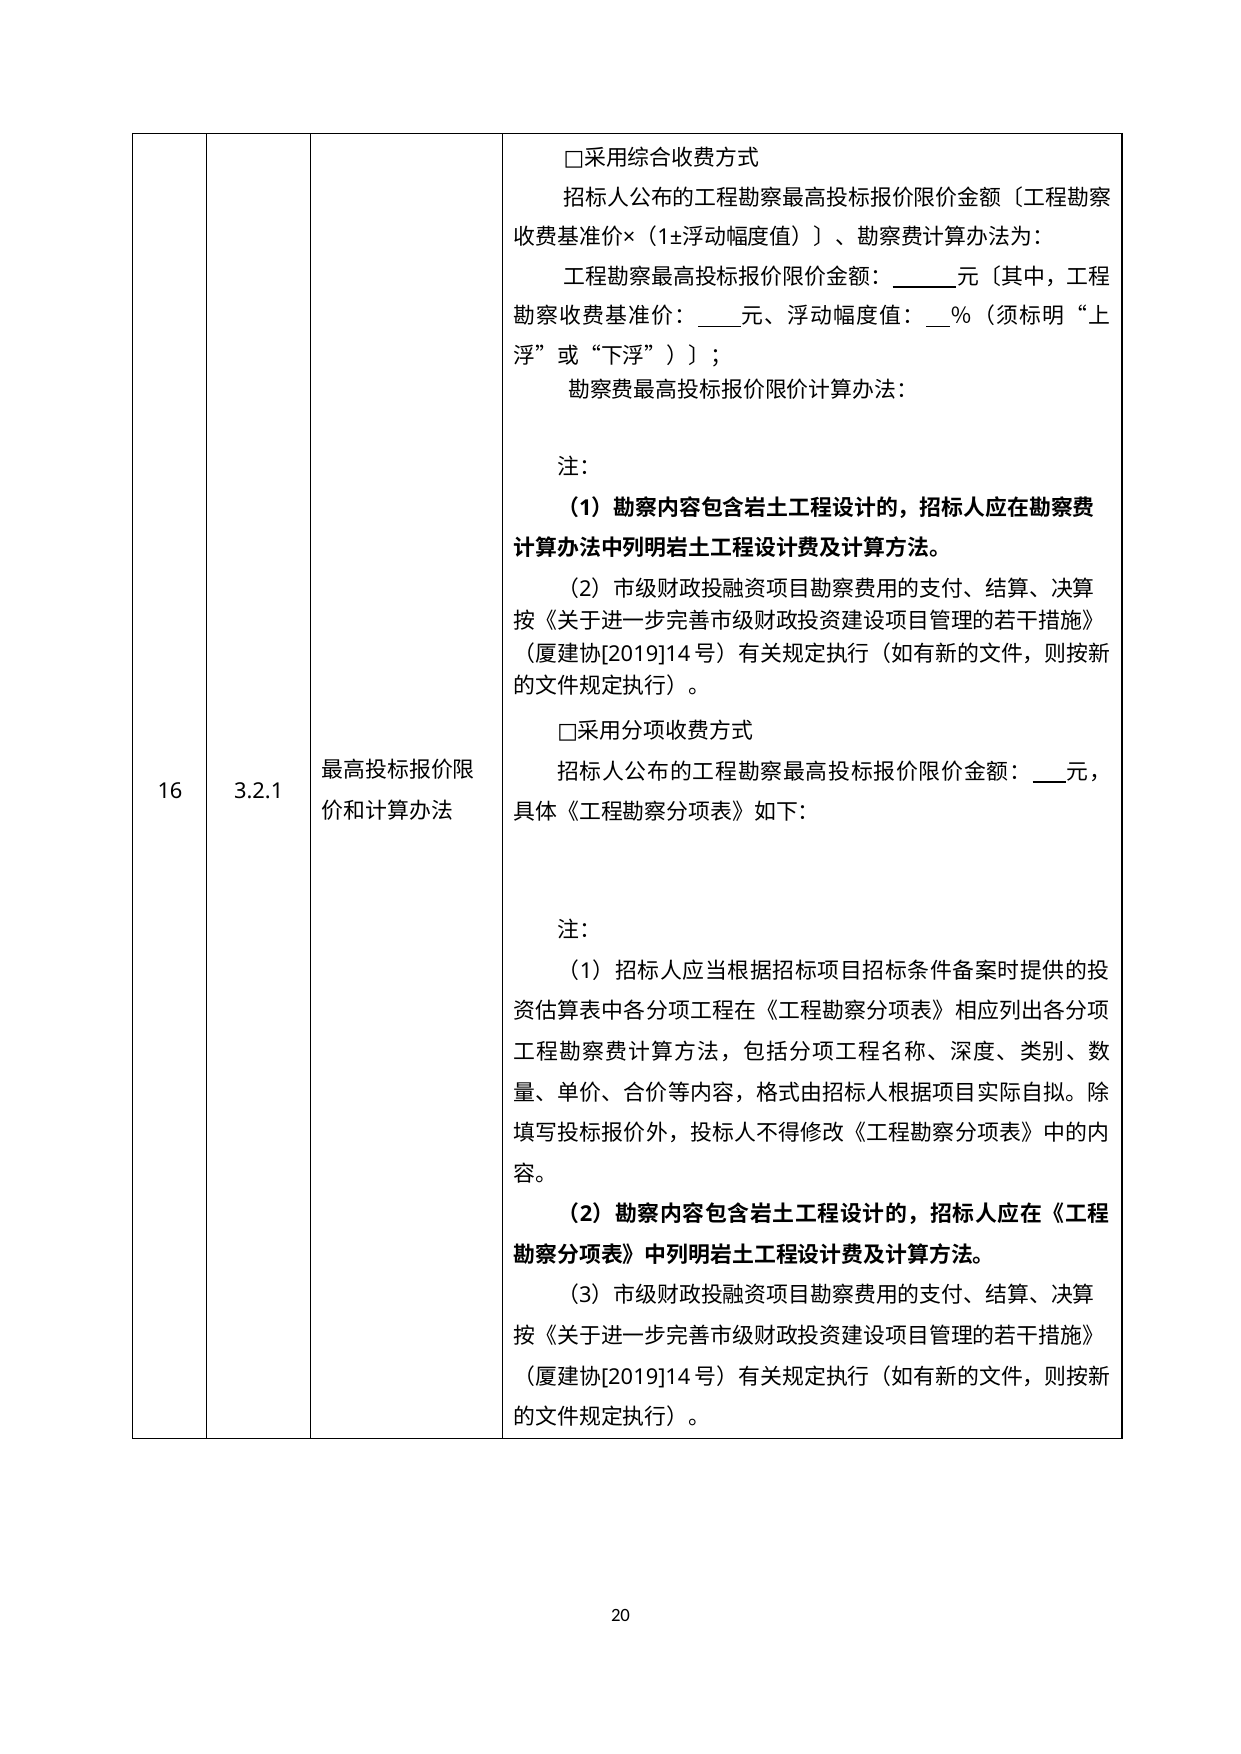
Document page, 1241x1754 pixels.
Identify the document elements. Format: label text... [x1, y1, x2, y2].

table_cell 3.2.1 [207, 134, 310, 1437]
table_cell □采用综合收费方式 招标人公布的工程勘察最高投标报价限价金额〔工程勘察收费基准价×（1±浮动幅度值）〕、勘察费计算办法为： 工程勘察最高投标报价限价金额： 元〔其中，工程勘察收费基准价： 元、浮动幅度值： ％（须标明“上浮”或“下浮”）〕； 勘察费最高投标报价限价计算办法： 注： （1）勘察内容包含岩土工程设计的，招标人应在勘察费计算办法中列明岩土工程设计费及计算方法。 （2）市级财政投融资项目勘察费用的支付、结算、决算按《关于进一步完善市级财政投资建设项目管理的若干措施》（厦建协[2019]14号）有关规定执行（如有新的文件，则按新的文件规定执行）。 □采用分项收费方式 招标人公布的工程勘察最高投标报价限价金额： 元，具体《工程勘察分项表》如下： 注： （1）招标人应当根据招标项目招标条件备案时提供的投资估算表中各分项工程在《工程勘察分项表》相应列出各分项工程勘察费计算方法，包括分项工程名称、深度、类别、数量、单价、合价等内容，格式由招标人根据项目实际自拟。除填写投标报价外，投标人不得修改《工程勘察分项表》中的内容。 （2）勘察内容包含岩土工程设计的，招标人应在《工程勘察分项表》中列明岩土工程设计费及计算方法。 （3）市级财政投融资项目勘察费用的支付、结算、决算按《关于进一步完善市级财政投资建设项目管理的若干措施》（厦建协[2019]14号）有关规定执行（如有新的文件，则按新的文件规定执行）。 [503, 134, 1121, 1437]
table_cell 最高投标报价限价和计算办法 [311, 134, 502, 1437]
table_cell 16 [133, 134, 206, 1437]
